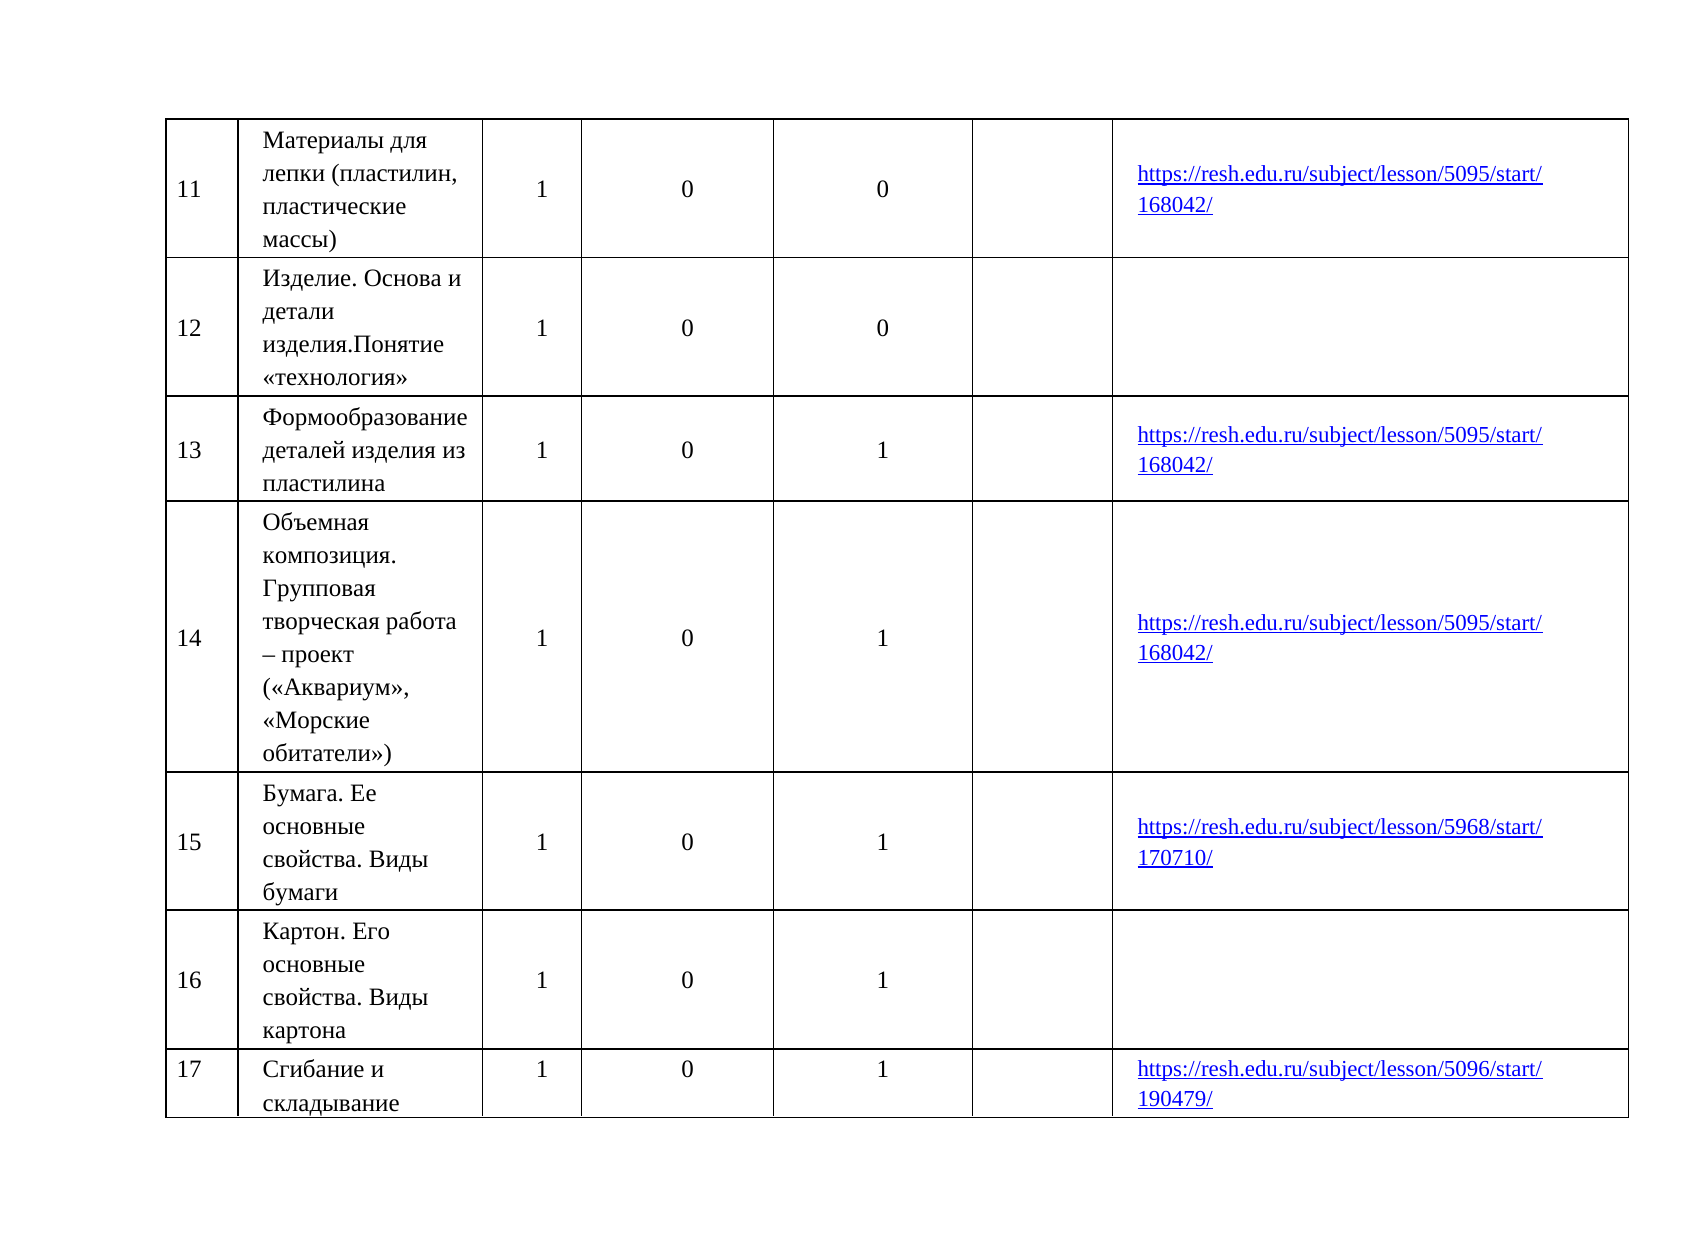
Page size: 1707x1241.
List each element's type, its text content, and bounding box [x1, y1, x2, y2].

table_cell 1 [774, 911, 972, 1048]
table_cell [973, 120, 1112, 257]
table_cell https://resh.edu.ru/subject/lesson/5968/start/170710/ [1113, 773, 1628, 909]
table_cell 15 [167, 773, 237, 909]
table_cell https://resh.edu.ru/subject/lesson/5095/start/168042/ [1113, 502, 1628, 771]
table_cell 13 [167, 397, 237, 500]
table_cell 1 [483, 1050, 581, 1116]
table_cell 12 [167, 258, 237, 395]
table_cell 1 [483, 773, 581, 909]
table_cell [973, 502, 1112, 771]
table_cell 1 [774, 397, 972, 500]
table_cell [1113, 911, 1628, 1048]
table_cell 1 [483, 258, 581, 395]
table_cell 0 [582, 911, 773, 1048]
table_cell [239, 1050, 482, 1116]
table_cell https://resh.edu.ru/subject/lesson/5095/start/168042/ [1113, 120, 1628, 257]
table_cell [1113, 258, 1628, 395]
table_cell 0 [582, 120, 773, 257]
table_cell 14 [167, 502, 237, 771]
table_cell 1 [483, 911, 581, 1048]
table_cell Материалы для лепки (пластилин, пластические массы) [239, 120, 482, 257]
table_cell 1 [483, 502, 581, 771]
table_cell 0 [582, 502, 773, 771]
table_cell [1113, 1050, 1628, 1116]
table_cell 16 [167, 911, 237, 1048]
table_cell [973, 1050, 1112, 1116]
table_cell 0 [582, 773, 773, 909]
table_cell 0 [774, 120, 972, 257]
table_cell 1 [774, 1050, 972, 1116]
table_cell 1 [483, 120, 581, 257]
table_cell 0 [582, 397, 773, 500]
table_cell Бумага. Ее основные свойства. Виды бумаги [239, 773, 482, 909]
table_cell Формообразование деталей изделия из пластилина [239, 397, 482, 500]
table_cell 0 [582, 258, 773, 395]
table_cell Картон. Его основные свойства. Виды картона [239, 911, 482, 1048]
table_cell 0 [774, 258, 972, 395]
table_cell [973, 397, 1112, 500]
table_cell 1 [774, 773, 972, 909]
table_cell https://resh.edu.ru/subject/lesson/5095/start/168042/ [1113, 397, 1628, 500]
table_cell Изделие. Основа и детали изделия.Понятие «технология» [239, 258, 482, 395]
table_cell 1 [483, 397, 581, 500]
table_cell Объемная композиция. Групповая творческая работа – проект («Аквариум», «Морские обитатели») [239, 502, 482, 771]
table_cell [973, 258, 1112, 395]
table_cell 17 [167, 1050, 237, 1116]
table_cell [973, 773, 1112, 909]
table_cell [973, 911, 1112, 1048]
table_cell 0 [582, 1050, 773, 1116]
table_cell 1 [774, 502, 972, 771]
table_cell 11 [167, 120, 237, 257]
